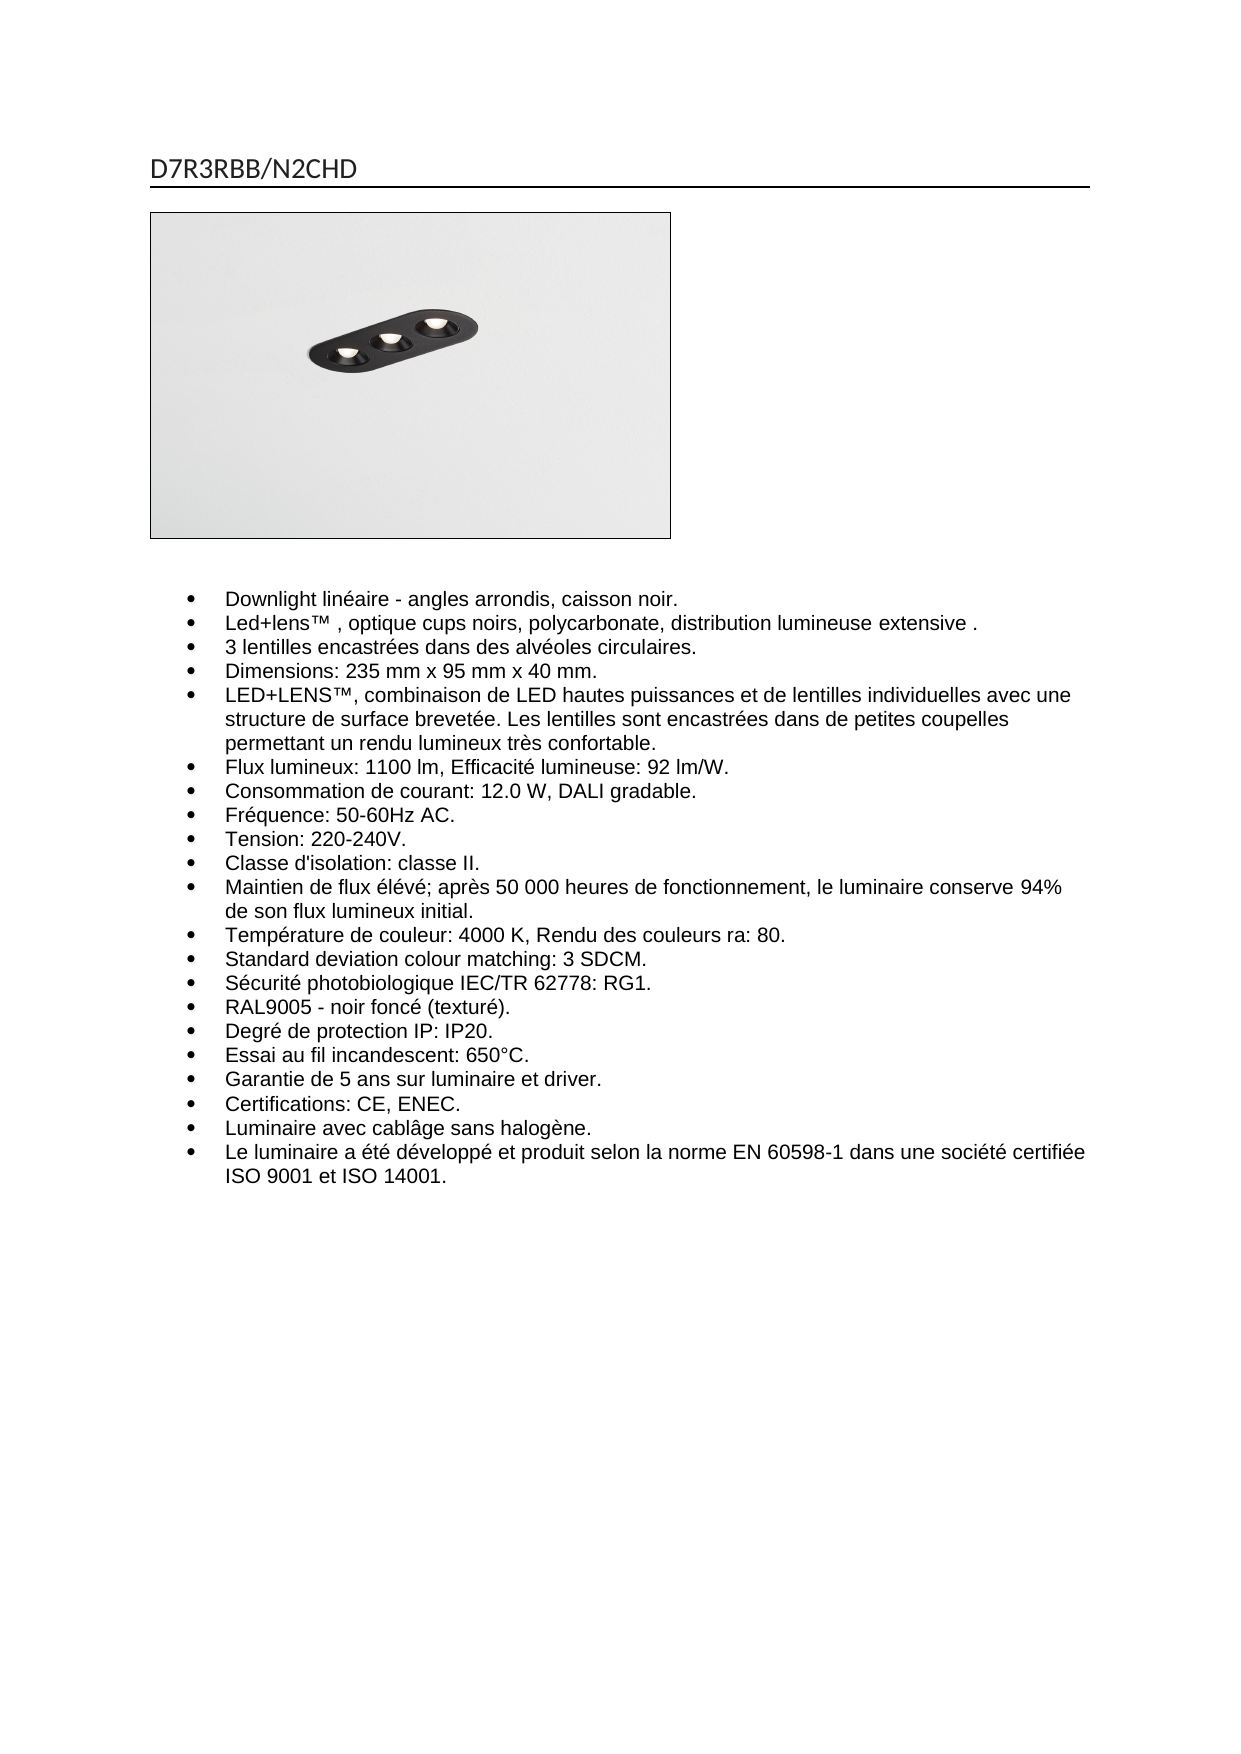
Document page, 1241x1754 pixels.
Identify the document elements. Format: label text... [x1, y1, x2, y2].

list Garantie de 5 ans sur luminaire et driver. [187, 1067, 1090, 1091]
list Dimensions: 235 mm x 95 mm x 40 mm. [187, 658, 1090, 683]
list Luminaire avec cablâge sans halogène. [187, 1115, 1090, 1139]
text D7R3RBB/N2CHD [150, 150, 1090, 186]
list Température de couleur: 4000 K, Rendu des couleurs ra: 80. [187, 923, 1090, 947]
list Le luminaire a été développé et produit selon la norme EN 60598-1 dans une société certifiée ISO 9001 et ISO 14001. [187, 1139, 1090, 1187]
list Maintien de flux élévé; après 50 000 heures de fonctionnement, le luminaire conserve 94% de son flux lumineux initial. [187, 875, 1090, 923]
list Flux lumineux: 1100 lm, Efficacité lumineuse: 92 lm/W. [187, 754, 1090, 779]
picture [151, 213, 670, 538]
list Certifications: CE, ENEC. [187, 1091, 1090, 1115]
list Consommation de courant: 12.0 W, DALI gradable. [187, 779, 1090, 803]
list Sécurité photobiologique IEC/TR 62778: RG1. [187, 971, 1090, 995]
list Led+lens™ , optique cups noirs, polycarbonate, distribution lumineuse extensive . [187, 610, 1090, 634]
list Downlight linéaire - angles arrondis, caisson noir. [187, 586, 1090, 610]
list 3 lentilles encastrées dans des alvéoles circulaires. [187, 634, 1090, 658]
list Degré de protection IP: IP20. [187, 1019, 1090, 1043]
list Standard deviation colour matching: 3 SDCM. [187, 947, 1090, 971]
list Fréquence: 50-60Hz AC. [187, 803, 1090, 827]
list RAL9005 - noir foncé (texturé). [187, 995, 1090, 1019]
list Classe d'isolation: classe II. [187, 851, 1090, 875]
list Tension: 220-240V. [187, 827, 1090, 851]
list LED+LENS™, combinaison de LED hautes puissances et de lentilles individuelles avec une structure de surface brevetée. Les lentilles sont encastrées dans de petites coupelles permettant un rendu lumineux très confortable. [187, 683, 1090, 754]
list Essai au fil incandescent: 650°C. [187, 1043, 1090, 1067]
